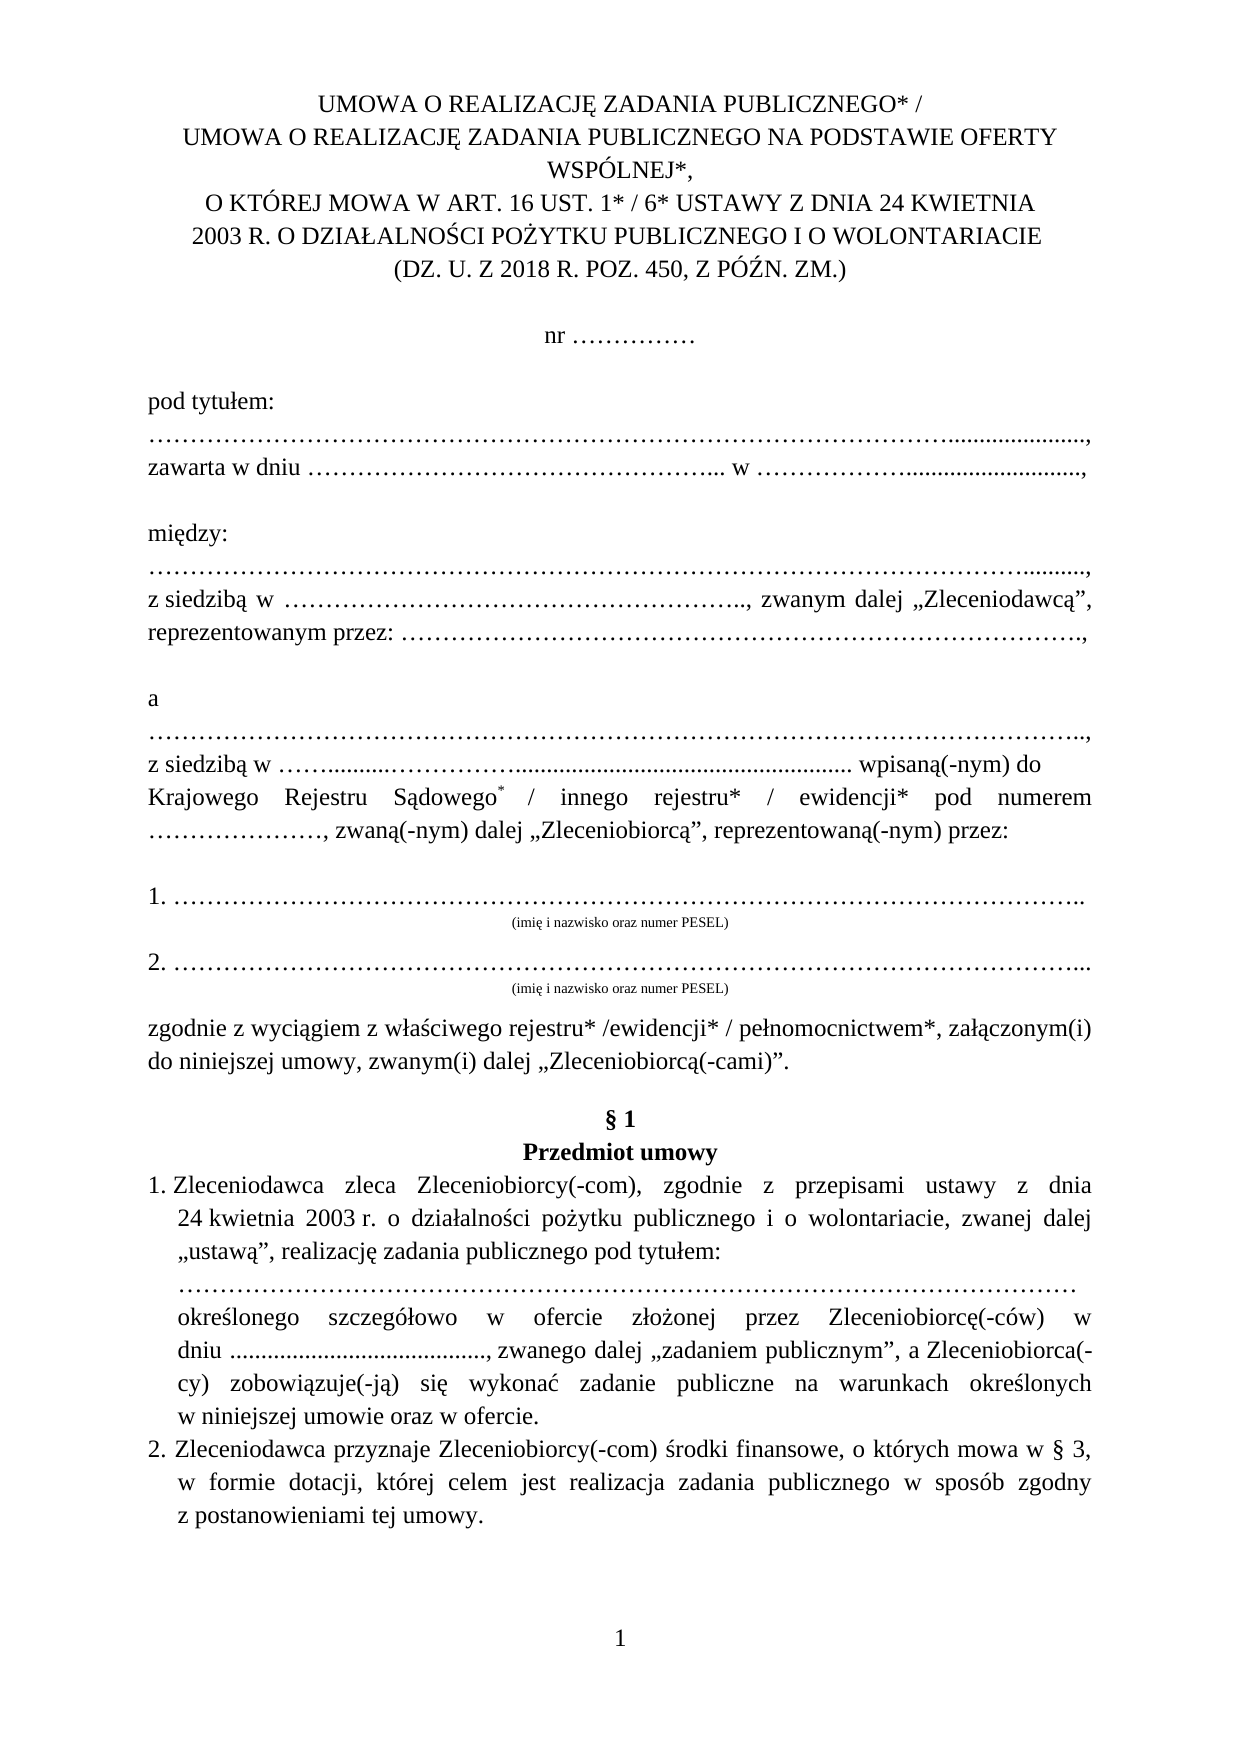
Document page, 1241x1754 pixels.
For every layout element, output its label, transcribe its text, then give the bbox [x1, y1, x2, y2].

text 2. ………………………………………………………………………………………………... [148, 947, 1093, 976]
text O KTÓREJ MOWA W ART. 16 UST. 1* / 6* USTAWY Z DNIA 24 KWIETNIA 2003 R. O DZIAŁALNOŚCI POŻYTKU PUBLICZNEGO I O WOLONTARIACIE (DZ. U. Z 2018 R. POZ. 450, Z PÓŹN. ZM.) [148, 188, 1093, 282]
text nr …………… [148, 320, 1093, 348]
text § 1 [148, 1104, 1093, 1133]
text UMOWA O REALIZACJĘ ZADANIA PUBLICZNEGO NA PODSTAWIE OFERTY WSPÓLNEJ*, [148, 122, 1093, 183]
text UMOWA O REALIZACJĘ ZADANIA PUBLICZNEGO* / [148, 89, 1093, 117]
text 2. Zleceniodawca przyznaje Zleceniobiorcy(-com) środki finansowe, o których mowa w § 3, w formie dotacji, której celem jest realizacja zadania publicznego w sposób zgodny z postanowieniami tej umowy. [148, 1434, 1093, 1529]
text …………………………………………………………………………………………….........., z siedzibą w ……………………………………………….., zwanym dalej „Zleceniodawcą”, reprezentowanym przez: ………………………………………………………………………., [148, 551, 1093, 646]
text a [148, 683, 1093, 712]
text Przedmiot umowy [148, 1137, 1093, 1166]
text ……………………………………………………………………………………………… [177, 1269, 1093, 1298]
text 1. ……………………………………………………………………………………………….. [148, 881, 1093, 910]
text zgodnie z wyciągiem z właściwego rejestru* /ewidencji* / pełnomocnictwem*, załączonym(i) do niniejszej umowy, zwanym(i) dalej „Zleceniobiorcą(-cami)”. [148, 1013, 1093, 1075]
text zawarta w dniu …………………………………………... w ………………............................, [148, 452, 1093, 481]
text pod tytułem: ……………………………………………………………………………………......................, [148, 386, 1093, 448]
text 1. Zleceniodawca zleca Zleceniobiorcy(-com), zgodnie z przepisami ustawy z dnia 24 kwietnia 2003 r. o działalności pożytku publicznego i o wolontariacie, zwanej dalej „ustawą”, realizację zadania publicznego pod tytułem: [148, 1170, 1093, 1265]
text (imię i nazwisko oraz numer PESEL) [148, 914, 1093, 943]
text Krajowego Rejestru Sądowego* / innego rejestru* / ewidencji* pod numerem …………………, zwaną(-nym) dalej „Zleceniobiorcą”, reprezentowaną(-nym) przez: [148, 782, 1093, 844]
text między: [148, 518, 1093, 547]
text określonego szczegółowo w ofercie złożonej przez Zleceniobiorcę(-ców) w dniu ........................................., zwanego dalej „zadaniem publicznym”, a Zleceniobiorca(-cy) zobowiązuje(-ją) się wykonać zadanie publiczne na warunkach określonych w niniejszej umowie oraz w ofercie. [177, 1302, 1093, 1430]
text (imię i nazwisko oraz numer PESEL) [148, 980, 1093, 1009]
text ………………………………………………………………………………………………….., z siedzibą w ……..........……………...................................................... wpisaną(-nym) do [148, 716, 1093, 778]
